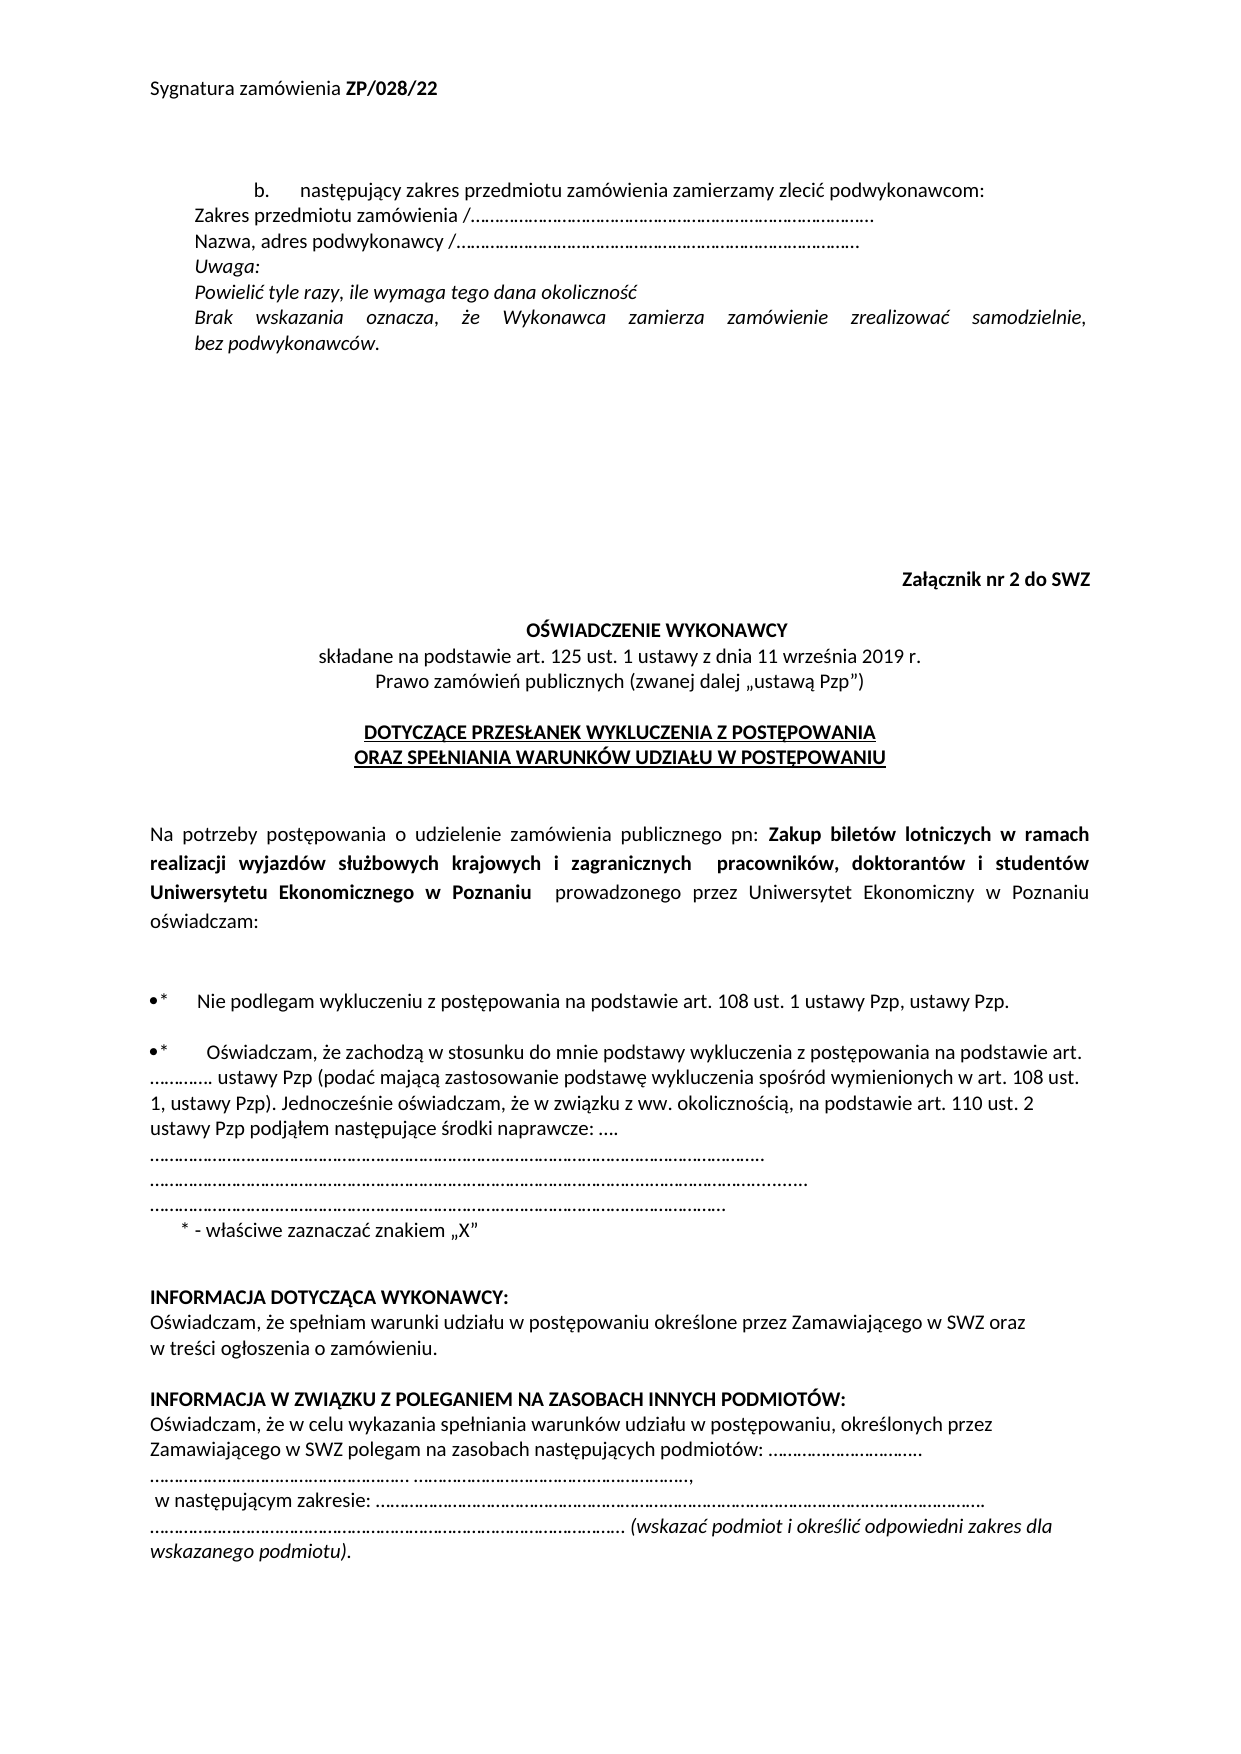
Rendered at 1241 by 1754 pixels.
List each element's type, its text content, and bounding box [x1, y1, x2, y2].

text Prawo zamówień publicznych (zwanej dalej „ustawą Pzp”) [150, 668, 1090, 694]
text ……………………………………………………………………………………… (wskazać podmiot i określić odpowiedni zakres dla wskazanego podmiotu). [150, 1513, 1090, 1564]
text ORAZ SPEŁNIANIA WARUNKÓW UDZIAŁU W POSTĘPOWANIU [150, 744, 1090, 770]
text Na potrzeby postępowania o udzielenie zamówienia publicznego pn: Zakup biletów lotniczych w ramach realizacji wyjazdów służbowych krajowych i zagranicznych pracowników, doktorantów i studentów Uniwersytetu Ekonomicznego w Poznaniu prowadzonego przez Uniwersytet Ekonomiczny w Poznaniu oświadczam: [150, 821, 1090, 934]
text Oświadczam, że w celu wykazania spełniania warunków udziału w postępowaniu, określonych przez Zamawiającego w SWZ polegam na zasobach następujących podmiotów: …………………………..……………………………………………… ……………………………….……………….., [150, 1411, 1090, 1487]
text Brak wskazania oznacza, że Wykonawca zamierza zamówienie zrealizować samodzielnie, bez podwykonawców. [194, 304, 1090, 355]
text Załącznik nr 2 do SWZ [150, 567, 1090, 592]
text Nazwa, adres podwykonawcy /………………………………………………………………………… [194, 228, 1090, 253]
text Oświadczam, że spełniam warunki udziału w postępowaniu określone przez Zamawiającego w SWZ oraz w treści ogłoszenia o zamówieniu. [150, 1309, 1090, 1360]
text Uwaga: [194, 253, 1090, 279]
text * - właściwe zaznaczać znakiem „X” [179, 1217, 1090, 1242]
text w następującym zakresie: ………………………………………………………………………………………………………………. [150, 1487, 1090, 1513]
text * Oświadczam, że zachodzą w stosunku do mnie podstawy wykluczenia z postępowania na podstawie art. …………. ustawy Pzp (podać mającą zastosowanie podstawę wykluczenia spośród wymienionych w art. 108 ust. 1, ustawy Pzp). Jednocześnie oświadczam, że w związku z ww. okolicznością, na podstawie art. 110 ust. 2 ustawy Pzp podjąłem następujące środki naprawcze: ….………………………………………………………………………………………………………………..…………………………………………………………………………………………..…………………...........………………………………………………………………………………………………………… [150, 1039, 1090, 1217]
text * Nie podlegam wykluczeniu z postępowania na podstawie art. 108 ust. 1 ustawy Pzp, ustawy Pzp. [150, 988, 1090, 1014]
text DOTYCZĄCE PRZESŁANEK WYKLUCZENIA Z POSTĘPOWANIA [150, 719, 1090, 744]
text składane na podstawie art. 125 ust. 1 ustawy z dnia 11 września 2019 r. [150, 643, 1090, 668]
text INFORMACJA DOTYCZĄCA WYKONAWCY: [150, 1284, 1090, 1309]
list następujący zakres przedmiotu zamówienia zamierzamy zlecić podwykonawcom: [194, 177, 1090, 203]
text INFORMACJA W ZWIĄZKU Z POLEGANIEM NA ZASOBACH INNYCH PODMIOTÓW: [150, 1386, 1090, 1411]
text Powielić tyle razy, ile wymaga tego dana okoliczność [194, 279, 1090, 304]
text OŚWIADCZENIE WYKONAWCY [150, 617, 1090, 643]
text Zakres przedmiotu zamówienia /………………………………………………………………………… [194, 203, 1090, 228]
